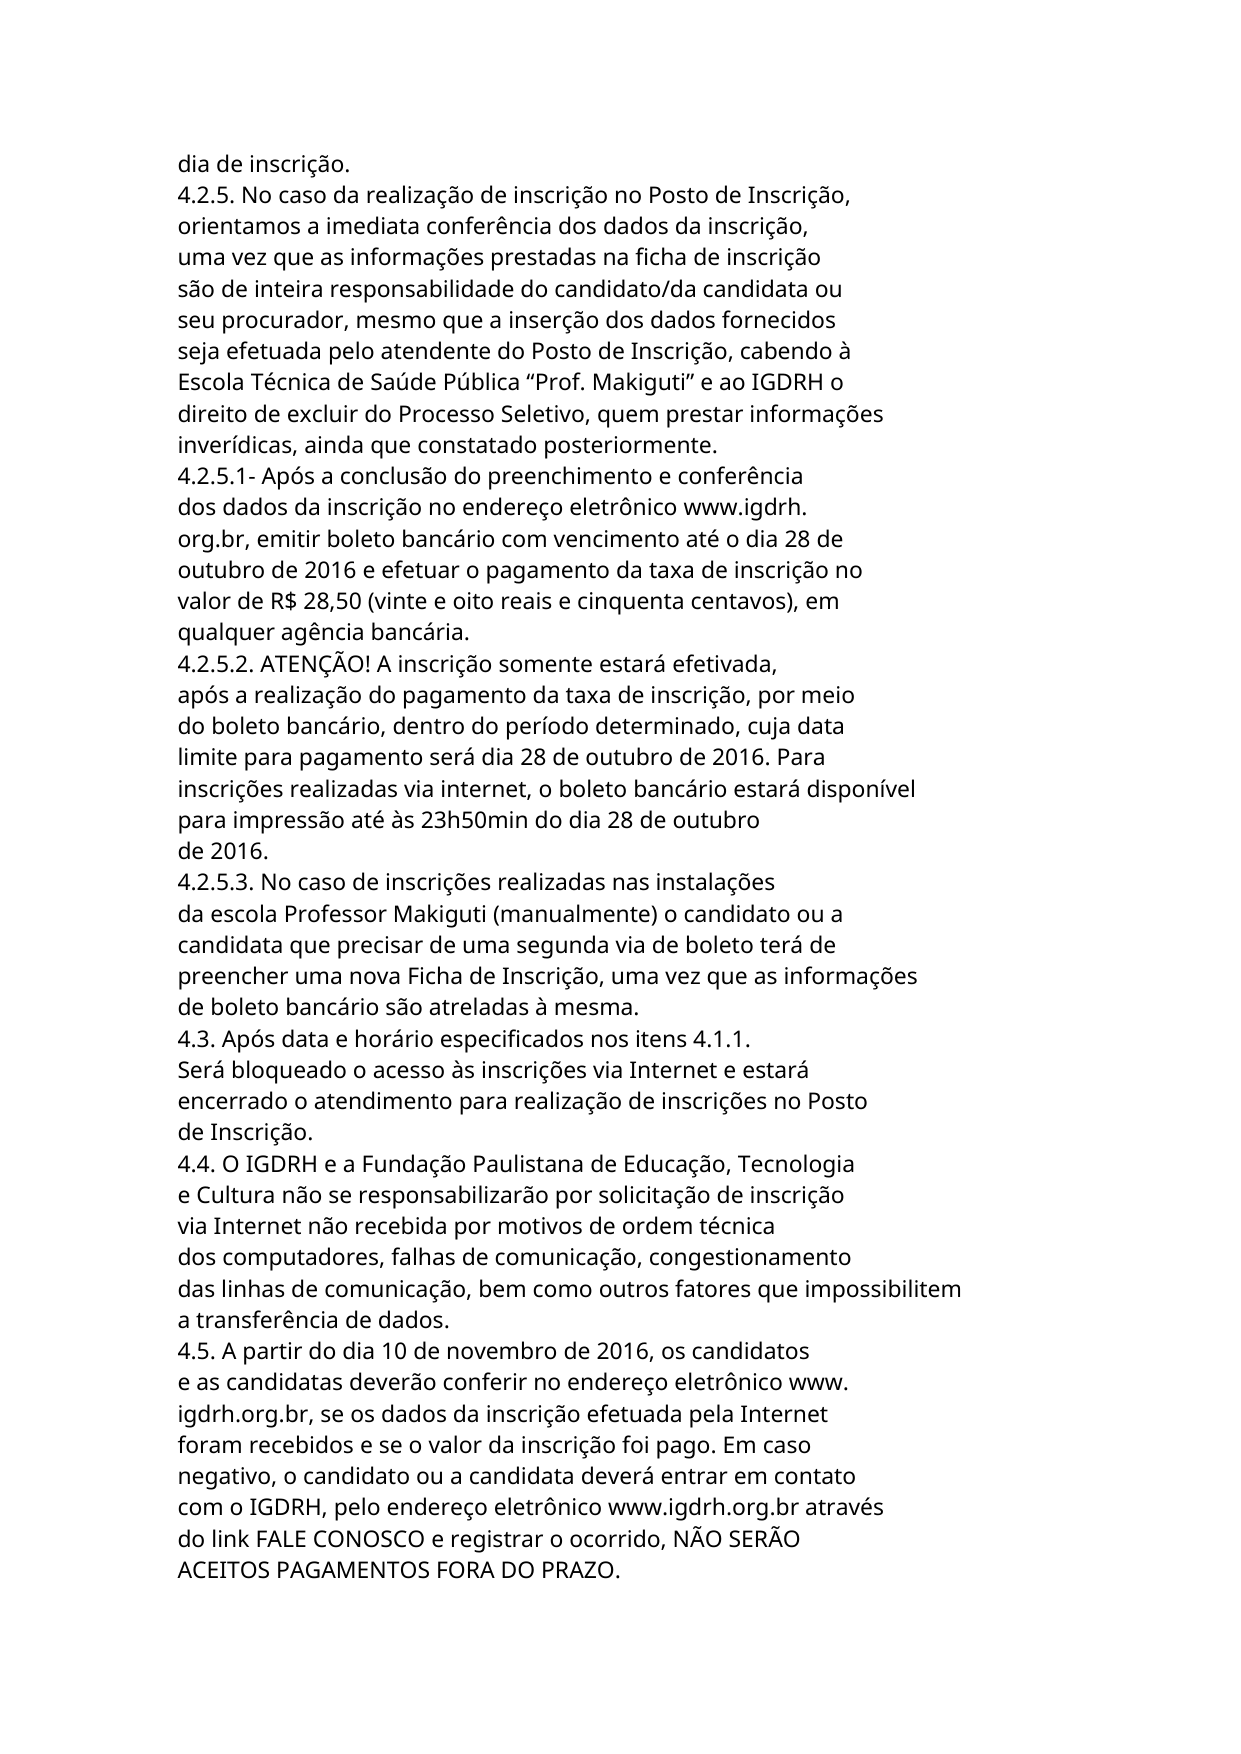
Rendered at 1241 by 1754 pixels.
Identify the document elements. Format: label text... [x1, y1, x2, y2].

text 4.5. A partir do dia 10 de novembro de 2016, os candidatos [177, 1335, 1063, 1366]
text após a realização do pagamento da taxa de inscrição, por meio [177, 679, 1063, 710]
text de Inscrição. [177, 1116, 1063, 1148]
text outubro de 2016 e efetuar o pagamento da taxa de inscrição no [177, 554, 1063, 585]
text qualquer agência bancária. [177, 616, 1063, 648]
text org.br, emitir boleto bancário com vencimento até o dia 28 de [177, 523, 1063, 554]
text 4.2.5.2. ATENÇÃO! A inscrição somente estará efetivada, [177, 648, 1063, 679]
text inscrições realizadas via internet, o boleto bancário estará disponível [177, 773, 1063, 804]
text negativo, o candidato ou a candidata deverá entrar em contato [177, 1460, 1063, 1491]
text orientamos a imediata conferência dos dados da inscrição, [177, 210, 1063, 241]
text e as candidatas deverão conferir no endereço eletrônico www. [177, 1366, 1063, 1398]
text encerrado o atendimento para realização de inscrições no Posto [177, 1085, 1063, 1116]
text via Internet não recebida por motivos de ordem técnica [177, 1210, 1063, 1241]
text 4.2.5.1- Após a conclusão do preenchimento e conferência [177, 460, 1063, 491]
text uma vez que as informações prestadas na ficha de inscrição [177, 241, 1063, 273]
text dos computadores, falhas de comunicação, congestionamento [177, 1241, 1063, 1273]
text candidata que precisar de uma segunda via de boleto terá de [177, 929, 1063, 960]
text Escola Técnica de Saúde Pública “Prof. Makiguti” e ao IGDRH o [177, 366, 1063, 398]
text seu procurador, mesmo que a inserção dos dados fornecidos [177, 304, 1063, 335]
text inverídicas, ainda que constatado posteriormente. [177, 429, 1063, 460]
text do link FALE CONOSCO e registrar o ocorrido, NÃO SERÃO [177, 1523, 1063, 1554]
text dos dados da inscrição no endereço eletrônico www.igdrh. [177, 491, 1063, 523]
text 4.2.5. No caso da realização de inscrição no Posto de Inscrição, [177, 179, 1063, 210]
text são de inteira responsabilidade do candidato/da candidata ou [177, 273, 1063, 304]
text ACEITOS PAGAMENTOS FORA DO PRAZO. [177, 1554, 1063, 1585]
text 4.3. Após data e horário especificados nos itens 4.1.1. [177, 1023, 1063, 1054]
text foram recebidos e se o valor da inscrição foi pago. Em caso [177, 1429, 1063, 1460]
text a transferência de dados. [177, 1304, 1063, 1335]
text e Cultura não se responsabilizarão por solicitação de inscrição [177, 1179, 1063, 1210]
text com o IGDRH, pelo endereço eletrônico www.igdrh.org.br através [177, 1491, 1063, 1523]
text igdrh.org.br, se os dados da inscrição efetuada pela Internet [177, 1398, 1063, 1429]
text seja efetuada pelo atendente do Posto de Inscrição, cabendo à [177, 335, 1063, 366]
text do boleto bancário, dentro do período determinado, cuja data [177, 710, 1063, 741]
text direito de excluir do Processo Seletivo, quem prestar informações [177, 398, 1063, 429]
text de boleto bancário são atreladas à mesma. [177, 991, 1063, 1023]
text valor de R$ 28,50 (vinte e oito reais e cinquenta centavos), em [177, 585, 1063, 616]
text de 2016. [177, 835, 1063, 866]
text da escola Professor Makiguti (manualmente) o candidato ou a [177, 898, 1063, 929]
text preencher uma nova Ficha de Inscrição, uma vez que as informações [177, 960, 1063, 991]
text Será bloqueado o acesso às inscrições via Internet e estará [177, 1054, 1063, 1085]
text das linhas de comunicação, bem como outros fatores que impossibilitem [177, 1273, 1063, 1304]
text 4.2.5.3. No caso de inscrições realizadas nas instalações [177, 866, 1063, 898]
text dia de inscrição. [177, 148, 1063, 179]
text 4.4. O IGDRH e a Fundação Paulistana de Educação, Tecnologia [177, 1148, 1063, 1179]
text limite para pagamento será dia 28 de outubro de 2016. Para [177, 741, 1063, 773]
text para impressão até às 23h50min do dia 28 de outubro [177, 804, 1063, 835]
